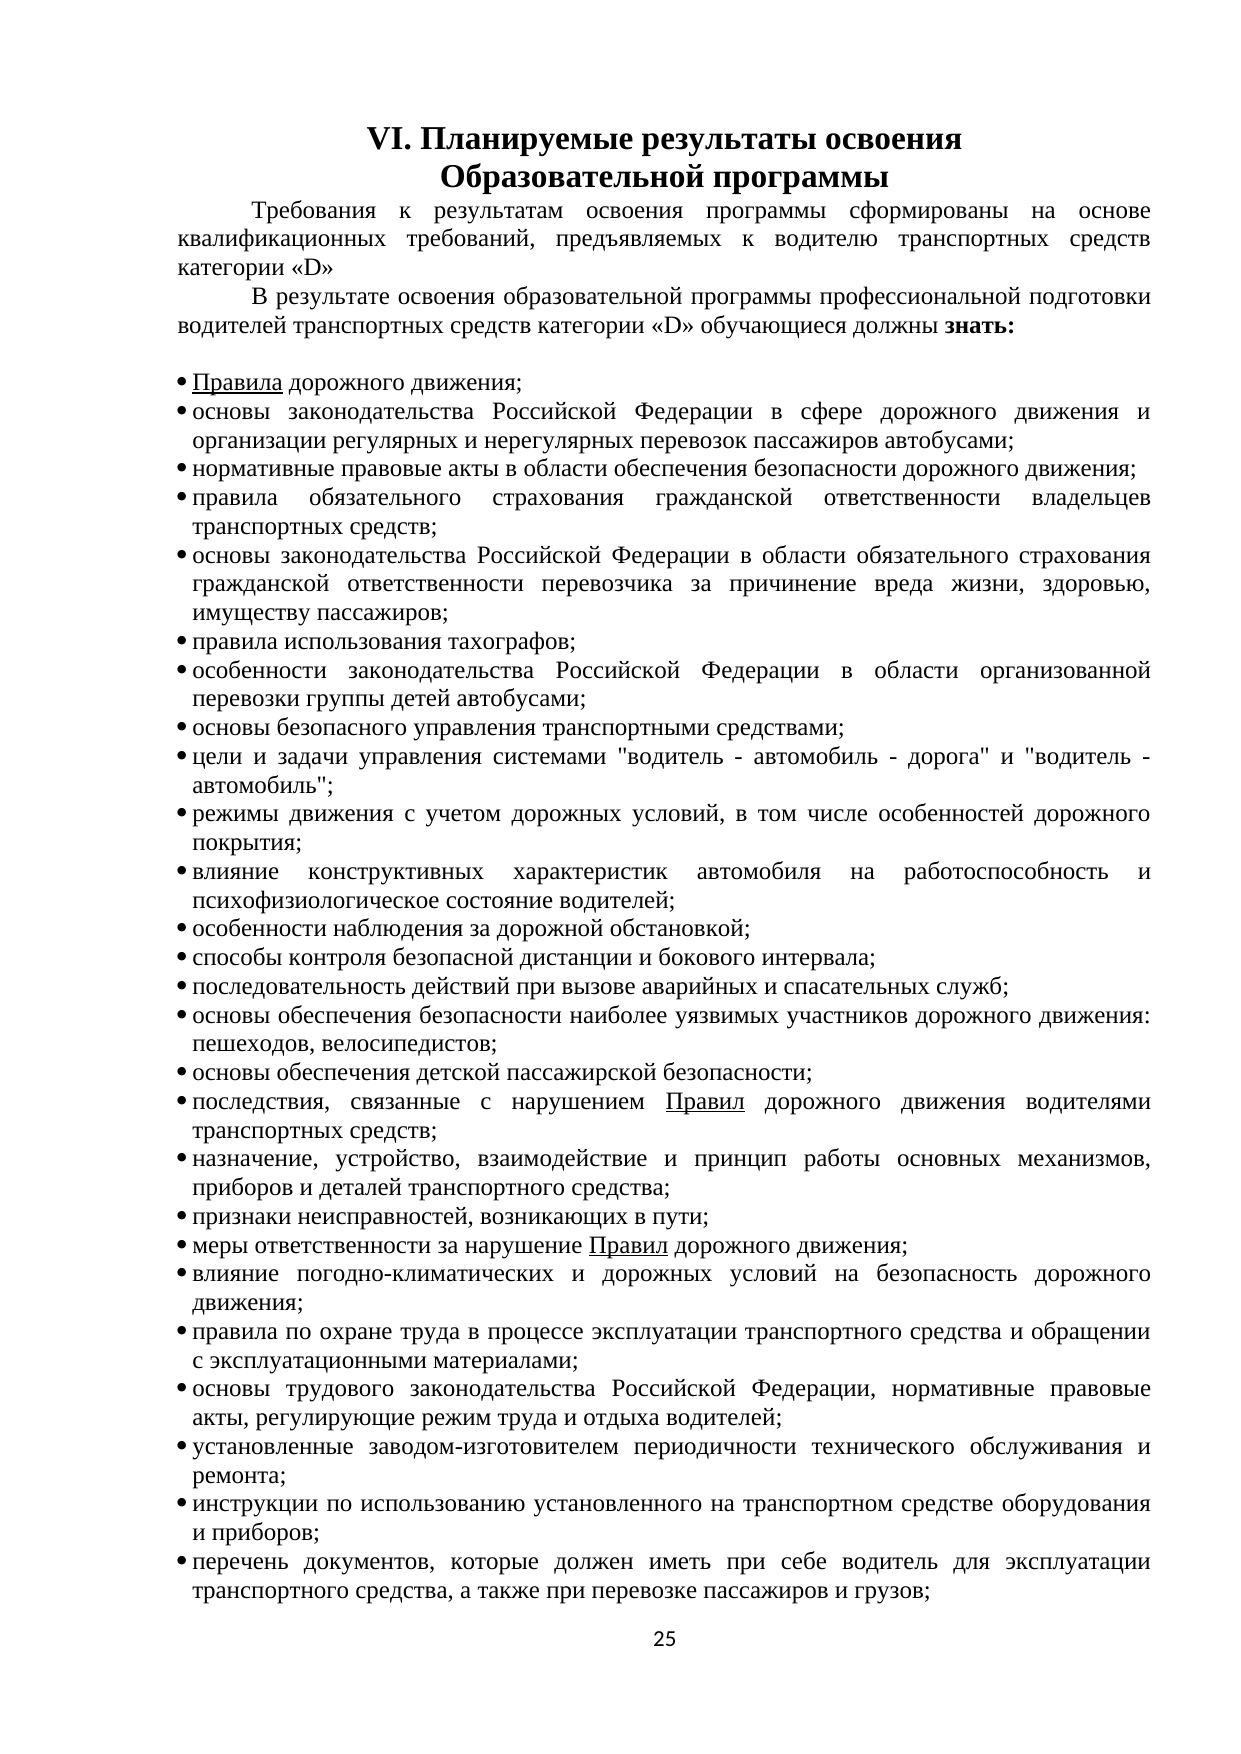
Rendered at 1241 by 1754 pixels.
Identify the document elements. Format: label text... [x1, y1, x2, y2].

text Требования к результатам освоения программы сформированы на основе квалификационных требований, предъявляемых к водителю транспортных средств категории «D» [177, 195, 1152, 281]
list инструкции по использованию установленного на транспортном средстве оборудования и приборов; [177, 1488, 1152, 1546]
text VI. Планируемые результаты освоения [177, 118, 1152, 156]
list основы законодательства Российской Федерации в области обязательного страхования гражданской ответственности перевозчика за причинение вреда жизни, здоровью, имуществу пассажиров; [177, 540, 1152, 626]
list основы трудового законодательства Российской Федерации, нормативные правовые акты, регулирующие режим труда и отдыха водителей; [177, 1373, 1152, 1431]
list правила обязательного страхования гражданской ответственности владельцев транспортных средств; [177, 482, 1152, 540]
list способы контроля безопасной дистанции и бокового интервала; [177, 942, 1152, 971]
list цели и задачи управления системами "водитель - автомобиль - дорога" и "водитель - автомобиль"; [177, 741, 1152, 798]
list режимы движения с учетом дорожных условий, в том числе особенностей дорожного покрытия; [177, 798, 1152, 856]
list меры ответственности за нарушение Правил дорожного движения; [177, 1230, 1152, 1258]
list Правила дорожного движения; [177, 367, 1152, 396]
list правила использования тахографов; [177, 626, 1152, 655]
list основы обеспечения детской пассажирской безопасности; [177, 1057, 1152, 1086]
list последовательность действий при вызове аварийных и спасательных служб; [177, 971, 1152, 1000]
list нормативные правовые акты в области обеспечения безопасности дорожного движения; [177, 453, 1152, 482]
list основы законодательства Российской Федерации в сфере дорожного движения и организации регулярных и нерегулярных перевозок пассажиров автобусами; [177, 396, 1152, 453]
list назначение, устройство, взаимодействие и принцип работы основных механизмов, приборов и деталей транспортного средства; [177, 1143, 1152, 1201]
list признаки неисправностей, возникающих в пути; [177, 1201, 1152, 1230]
list основы обеспечения безопасности наиболее уязвимых участников дорожного движения: пешеходов, велосипедистов; [177, 1000, 1152, 1057]
list влияние конструктивных характеристик автомобиля на работоспособность и психофизиологическое состояние водителей; [177, 856, 1152, 913]
list особенности законодательства Российской Федерации в области организованной перевозки группы детей автобусами; [177, 655, 1152, 712]
list установленные заводом-изготовителем периодичности технического обслуживания и ремонта; [177, 1431, 1152, 1488]
list влияние погодно-климатических и дорожных условий на безопасность дорожного движения; [177, 1258, 1152, 1316]
list особенности наблюдения за дорожной обстановкой; [177, 913, 1152, 942]
text Образовательной программы [177, 156, 1152, 195]
list правила по охране труда в процессе эксплуатации транспортного средства и обращении с эксплуатационными материалами; [177, 1316, 1152, 1373]
list основы безопасного управления транспортными средствами; [177, 712, 1152, 741]
list перечень документов, которые должен иметь при себе водитель для эксплуатации транспортного средства, а также при перевозке пассажиров и грузов; [177, 1546, 1152, 1603]
text В результате освоения образовательной программы профессиональной подготовки водителей транспортных средств категории «D» обучающиеся должны знать: [177, 281, 1152, 338]
list последствия, связанные с нарушением Правил дорожного движения водителями транспортных средств; [177, 1086, 1152, 1143]
